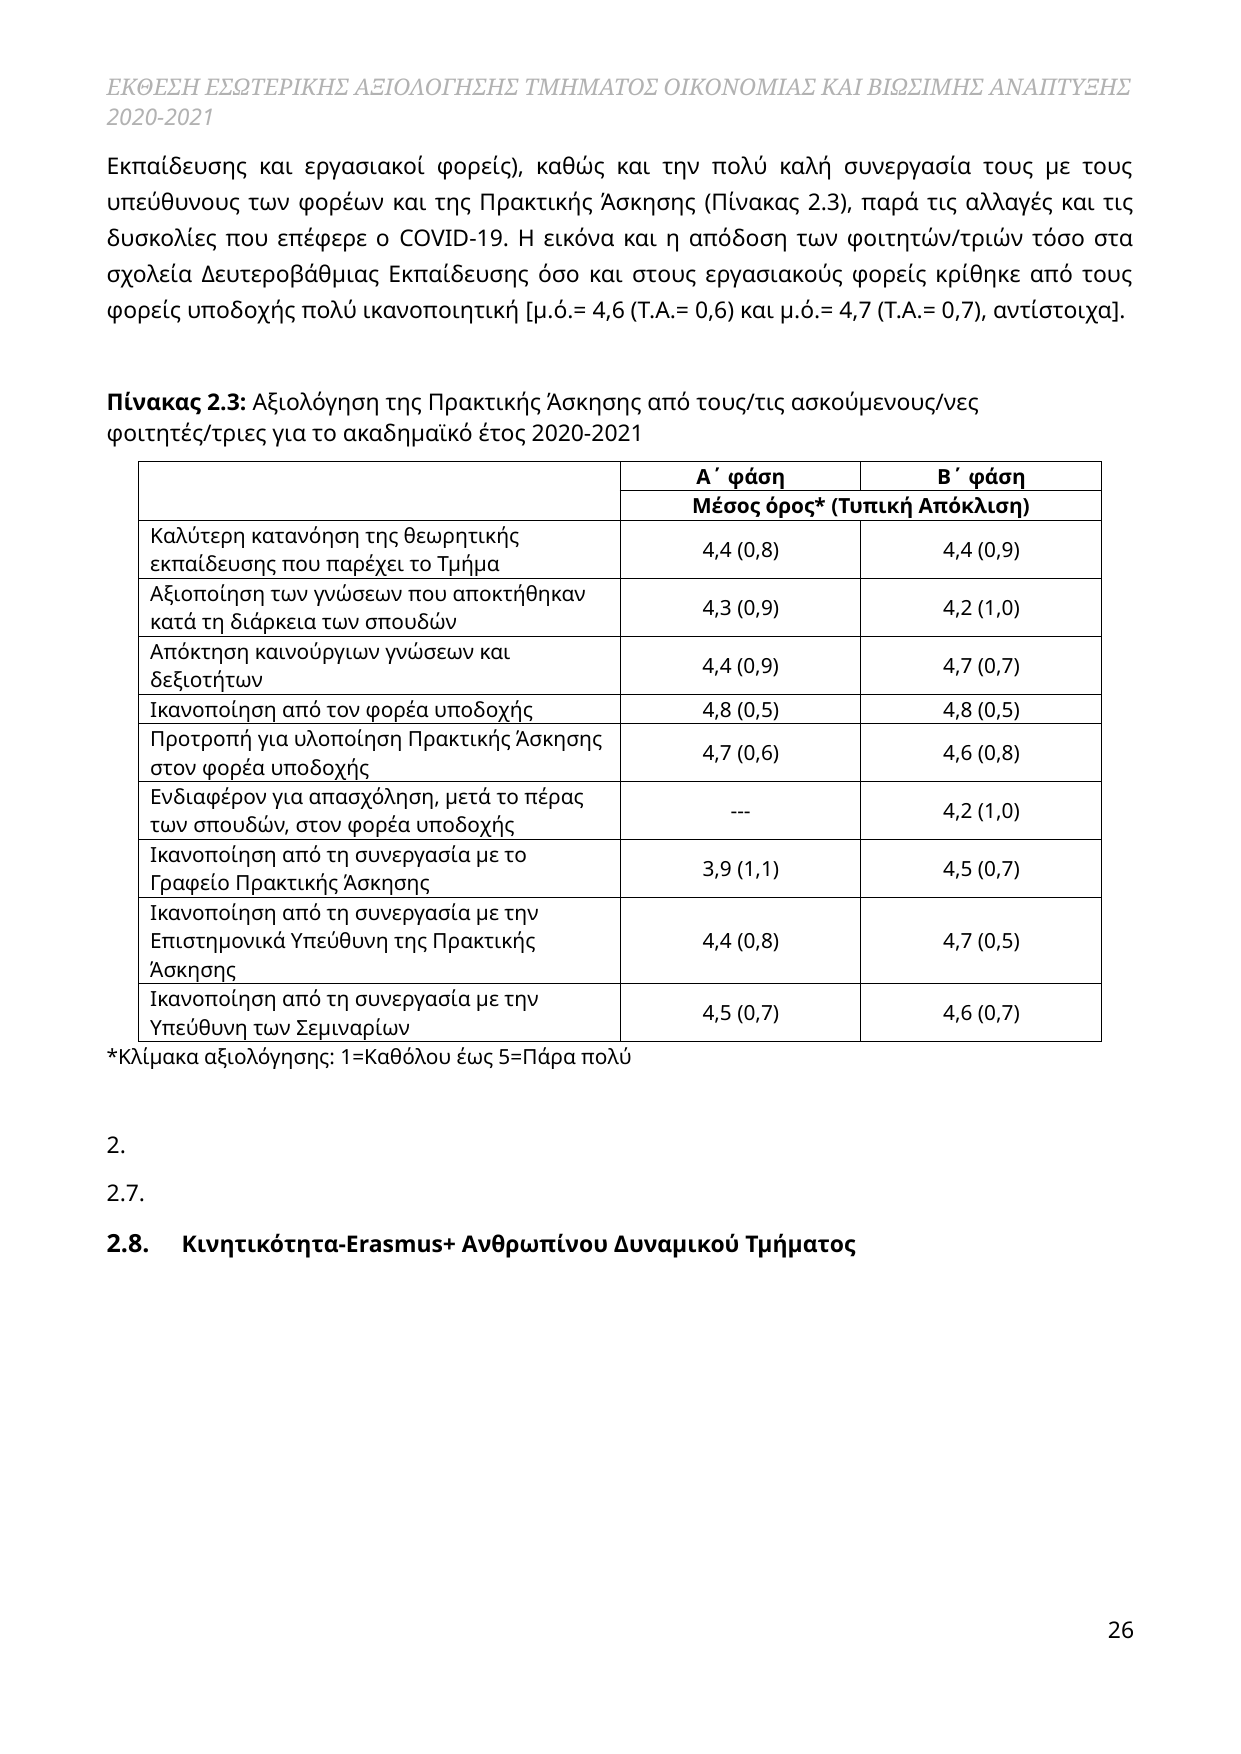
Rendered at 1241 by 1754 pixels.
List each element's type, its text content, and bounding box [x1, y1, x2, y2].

table_cell Προτροπή για υλοποίηση Πρακτικής Άσκησης στον φορέα υποδοχής [139, 724, 620, 781]
table_cell 4,7 (0,5) [861, 898, 1101, 983]
table_cell 4,5 (0,7) [621, 984, 860, 1041]
table_header [139, 462, 620, 520]
table_cell --- [621, 782, 860, 839]
table_cell Αξιοποίηση των γνώσεων που αποκτήθηκαν κατά τη διάρκεια των σπουδών [139, 579, 620, 636]
table_cell 4,7 (0,7) [861, 637, 1101, 694]
table_header Α΄ φάση [621, 462, 860, 490]
table_cell 4,6 (0,7) [861, 984, 1101, 1041]
table_cell Απόκτηση καινούργιων γνώσεων και δεξιοτήτων [139, 637, 620, 694]
table_cell 4,5 (0,7) [861, 840, 1101, 897]
table_cell 4,2 (1,0) [861, 782, 1101, 839]
table_cell Ικανοποίηση από τη συνεργασία με την Υπεύθυνη των Σεμιναρίων [139, 984, 620, 1041]
table_cell 3,9 (1,1) [621, 840, 860, 897]
table_cell 4,4 (0,8) [621, 898, 860, 983]
table_cell Ενδιαφέρον για απασχόληση, μετά το πέρας των σπουδών, στον φορέα υποδοχής [139, 782, 620, 839]
table_cell Μέσος όρος* (Τυπική Απόκλιση) [621, 491, 1101, 520]
table_cell 4,8 (0,5) [861, 695, 1101, 723]
table_cell Καλύτερη κατανόηση της θεωρητικής εκπαίδευσης που παρέχει το Τμήμα [139, 521, 620, 578]
table_cell 4,7 (0,6) [621, 724, 860, 781]
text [106, 150, 1134, 325]
table_cell 4,8 (0,5) [621, 695, 860, 723]
table_cell 4,4 (0,9) [861, 521, 1101, 578]
table_cell Ικανοποίηση από τον φορέα υποδοχής [139, 695, 620, 723]
text *Κλίμακα αξιολόγησης: 1=Καθόλου έως 5=Πάρα πολύ [106, 1042, 1134, 1071]
table_cell 4,2 (1,0) [861, 579, 1101, 636]
table_cell Ικανοποίηση από τη συνεργασία με την Επιστημονικά Υπεύθυνη της Πρακτικής Άσκησης [139, 898, 620, 983]
table_cell 4,4 (0,9) [621, 637, 860, 694]
table_cell 4,4 (0,8) [621, 521, 860, 578]
table_cell 4,3 (0,9) [621, 579, 860, 636]
table_cell 4,6 (0,8) [861, 724, 1101, 781]
table_cell Ικανοποίηση από τη συνεργασία με το Γραφείο Πρακτικής Άσκησης [139, 840, 620, 897]
text Πίνακας 2.3: Αξιολόγηση της Πρακτικής Άσκησης από τους/τις ασκούμενους/νες φοιτητές/τριες για το ακαδημαϊκό έτος 2020-2021 [106, 386, 1134, 448]
table_header Β΄ φάση [861, 462, 1101, 490]
subtitle Κινητικότητα-Erasmus+ Ανθρωπίνου Δυναμικού Τμήματος [106, 1225, 1134, 1259]
